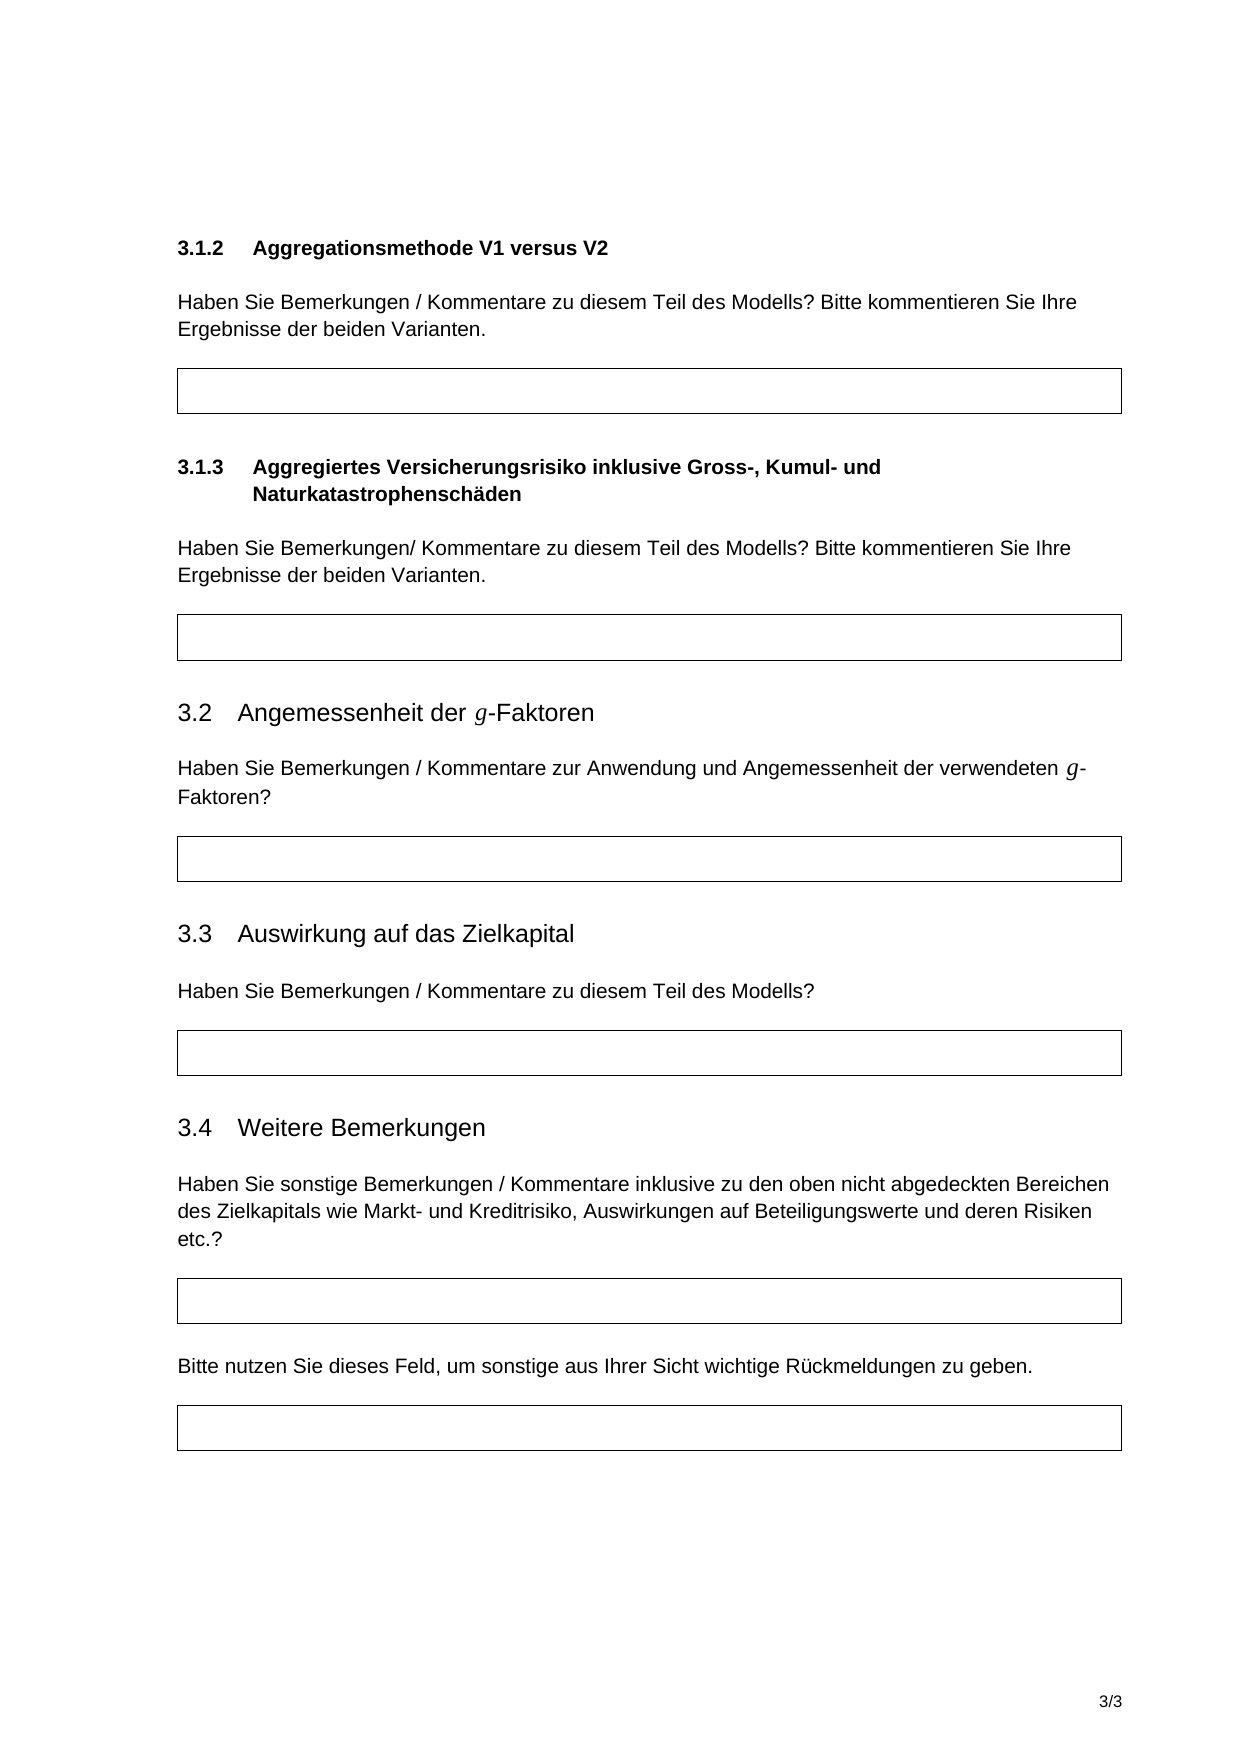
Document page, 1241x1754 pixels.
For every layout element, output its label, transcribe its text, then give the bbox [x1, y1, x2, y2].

text Haben Sie Bemerkungen / Kommentare zu diesem Teil des Modells? Bitte kommentieren Sie Ihre Ergebnisse der beiden Varianten. [177, 287, 1122, 341]
subtitle Weitere Bemerkungen [177, 1113, 1122, 1142]
table_header [178, 837, 1121, 881]
table_header [178, 1031, 1121, 1075]
text Haben Sie Bemerkungen / Kommentare zu diesem Teil des Modells? [177, 975, 1122, 1002]
table_header [178, 615, 1121, 659]
text Haben Sie Bemerkungen/ Kommentare zu diesem Teil des Modells? Bitte kommentieren Sie Ihre Ergebnisse der beiden Varianten. [177, 533, 1122, 587]
text Haben Sie sonstige Bemerkungen / Kommentare inklusive zu den oben nicht abgedeckten Bereichen des Zielkapitals wie Markt- und Kreditrisiko, Auswirkungen auf Beteiligungswerte und deren Risiken etc.? [177, 1169, 1122, 1250]
table_header [178, 369, 1121, 413]
subtitle Aggregationsmethode V1 versus V2 [177, 233, 1063, 260]
text Haben Sie Bemerkungen / Kommentare zur Anwendung und Angemessenheit der verwendeten -Faktoren? [177, 754, 1122, 809]
subtitle Angemessenheit der -Faktoren [177, 698, 1063, 727]
subtitle Aggregiertes Versicherungsrisiko inklusive Gross-, Kumul- und Naturkatastrophenschäden [177, 452, 1063, 506]
subtitle Auswirkung auf das Zielkapital [177, 919, 1063, 948]
text Bitte nutzen Sie dieses Feld, um sonstige aus Ihrer Sicht wichtige Rückmeldungen zu geben. [177, 1351, 1122, 1378]
table_header [178, 1406, 1121, 1450]
table_header [178, 1279, 1121, 1323]
